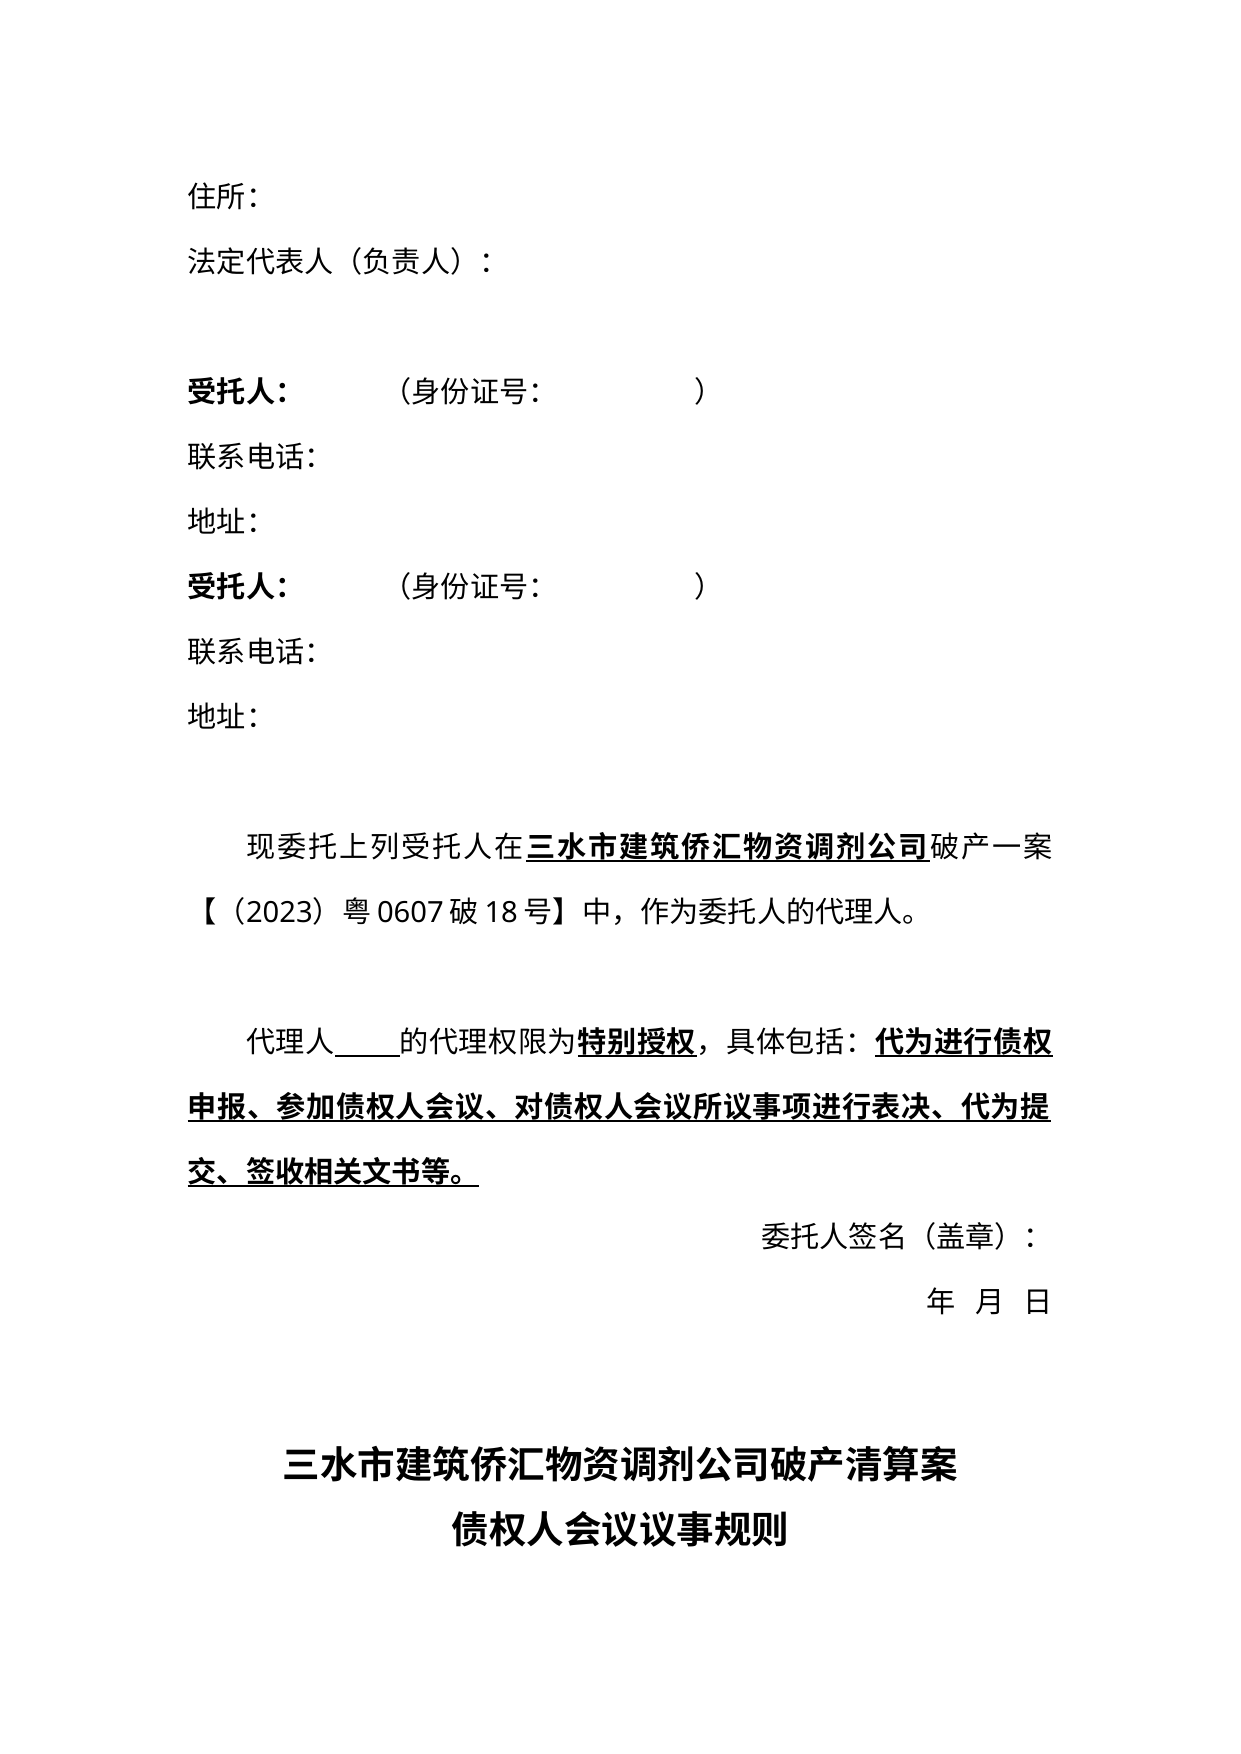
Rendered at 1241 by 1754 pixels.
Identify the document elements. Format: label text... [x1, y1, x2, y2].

text 债权人会议议事规则 [187, 1494, 1053, 1559]
text 联系电话： [187, 422, 1053, 487]
text 住所： [187, 162, 1053, 227]
text 现委托上列受托人在三水市建筑侨汇物资调剂公司破产一案【（2023）粤0607破18号】中，作为委托人的代理人。 [187, 812, 1053, 942]
text 受托人： （身份证号： ） [187, 552, 1053, 617]
text 法定代表人（负责人）： [187, 227, 1053, 292]
text 地址： [187, 487, 1053, 552]
text 受托人： （身份证号： ） [187, 357, 1053, 422]
text 年 月 日 [187, 1267, 1053, 1332]
text 联系电话： [187, 617, 1053, 682]
text 三水市建筑侨汇物资调剂公司破产清算案 [187, 1429, 1053, 1494]
text 委托人签名（盖章）： [187, 1202, 1053, 1267]
text 代理人 的代理权限为特别授权，具体包括：代为进行债权申报、参加债权人会议、对债权人会议所议事项进行表决、代为提交、签收相关文书等。 [187, 1007, 1053, 1202]
text 地址： [187, 682, 1053, 747]
